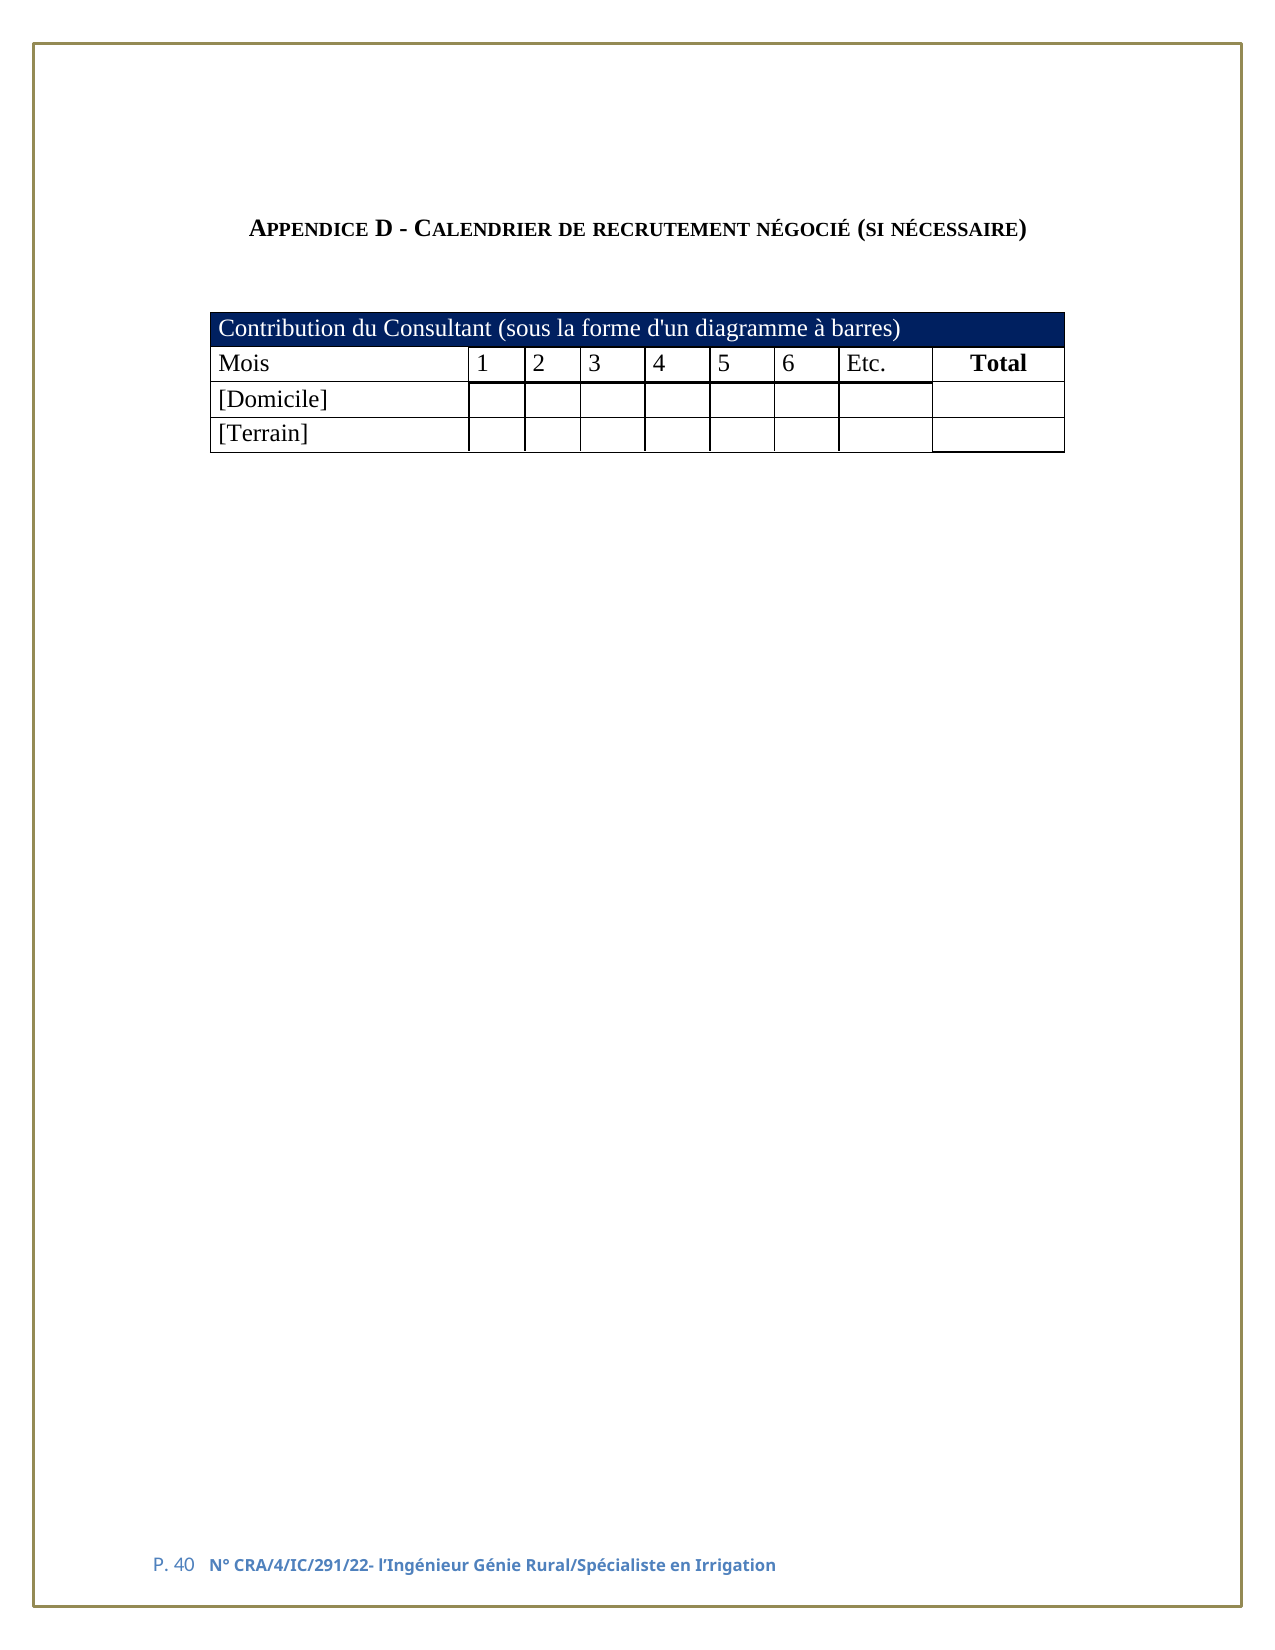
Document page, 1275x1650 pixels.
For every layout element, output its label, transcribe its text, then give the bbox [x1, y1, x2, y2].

table_cell [840, 418, 932, 451]
table_cell 6 [775, 348, 838, 381]
table_cell Total [933, 348, 1064, 381]
table_cell 5 [711, 348, 774, 381]
table_cell [Domicile] [211, 382, 468, 417]
table_cell 2 [526, 348, 580, 381]
table_cell 3 [581, 348, 644, 381]
table_cell [470, 418, 524, 451]
table_cell [581, 384, 644, 417]
table_cell [526, 418, 580, 451]
table_cell [840, 384, 932, 417]
table_cell [Terrain] [211, 418, 468, 451]
table_cell 1 [469, 348, 524, 381]
table_cell [646, 384, 709, 417]
table_cell [775, 418, 838, 451]
table_cell [933, 418, 1064, 451]
table_cell [526, 384, 580, 417]
table_cell 4 [646, 348, 709, 381]
table_cell [581, 418, 644, 451]
table_cell [470, 384, 524, 417]
table_cell [711, 384, 774, 417]
table_cell [646, 418, 709, 451]
table_cell [775, 384, 838, 417]
table_cell [933, 382, 1064, 417]
table_header Contribution du Consultant (sous la forme d'un diagramme à barres) [211, 313, 1064, 346]
table_cell [711, 418, 774, 451]
table_cell Mois [211, 347, 468, 381]
subtitle Appendice D - Calendrier de recrutement négocié (si nécessaire) [147, 213, 1128, 242]
table_cell Etc. [840, 348, 932, 381]
